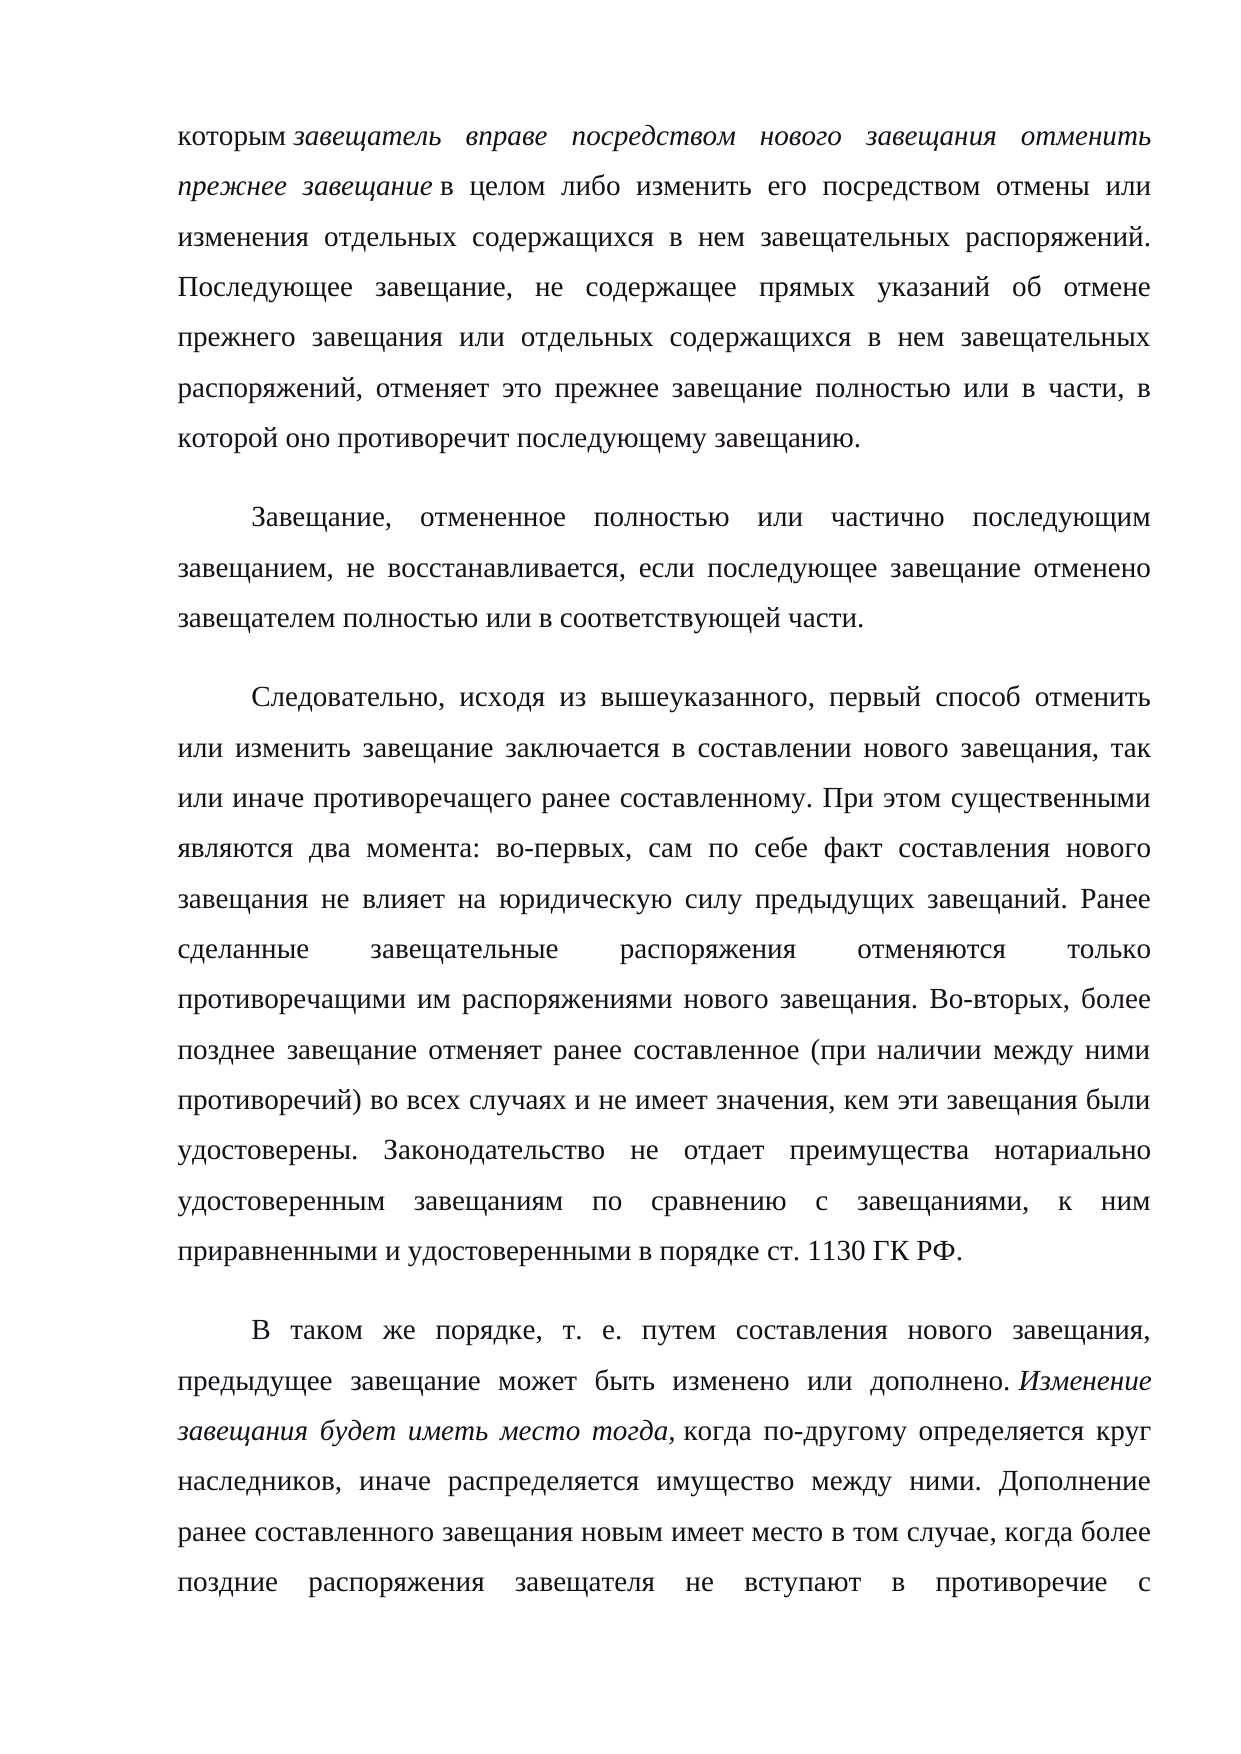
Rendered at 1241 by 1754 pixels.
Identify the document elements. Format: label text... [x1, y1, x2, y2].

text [177, 1312, 1152, 1598]
text Завещание, отмененное полностью или частично последующим завещанием, не восстанавливается, если последующее завещание отменено завещателем полностью или в соответствующей части. [177, 499, 1152, 634]
text Следовательно, исходя из вышеуказанного, первый способ отменить или изменить завещание заключается в составлении нового завещания, так или иначе противоречащего ранее составленному. При этом существенными являются два момента: во-первых, сам по себе факт составления нового завещания не влияет на юридическую силу предыдущих завещаний. Ранее сделанные завещательные распоряжения отменяются только противоречащими им распоряжениями нового завещания. Во-вторых, более позднее завещание отменяет ранее составленное (при наличии между ними противоречий) во всех случаях и не имеет значения, кем эти завещания были удостоверены. Законодательство не отдает преимущества нотариально удостоверенным завещаниям по сравнению с завещаниями, к ним приравненными и удостоверенными в порядке ст. 1130 ГК РФ. [177, 679, 1152, 1267]
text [177, 118, 1152, 453]
